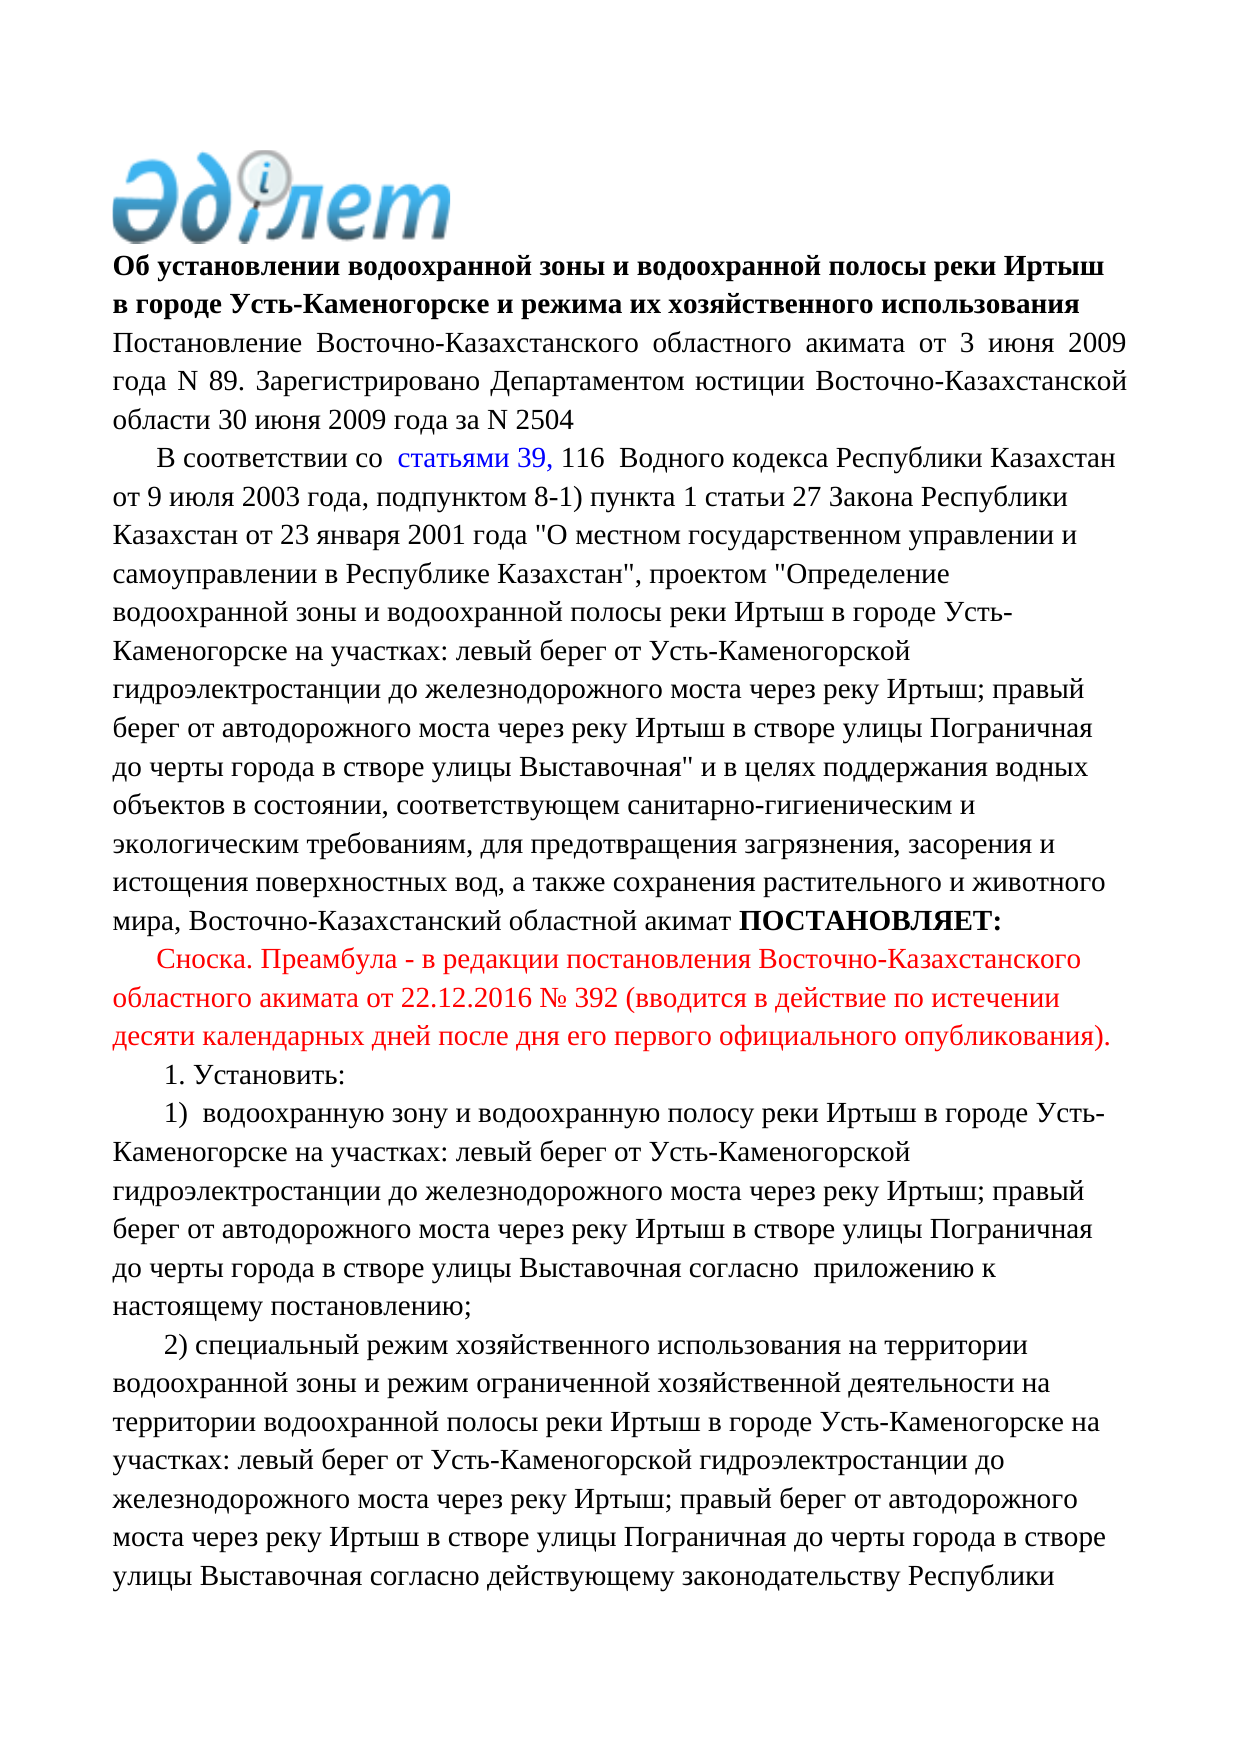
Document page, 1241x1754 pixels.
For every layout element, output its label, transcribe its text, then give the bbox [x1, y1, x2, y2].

picture [112, 150, 451, 244]
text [112, 440, 1128, 1592]
text Об установлении водоохранной зоны и водоохранной полосы реки Иртыш в городе Усть-Каменогорске и режима их хозяйственного использования [112, 248, 1128, 320]
text Постановление Восточно-Казахстанского областного акимата от 3 июня 2009 года N 89. Зарегистрировано Департаментом юстиции Восточно-Казахстанской области 30 июня 2009 года за N 2504 [112, 325, 1128, 435]
